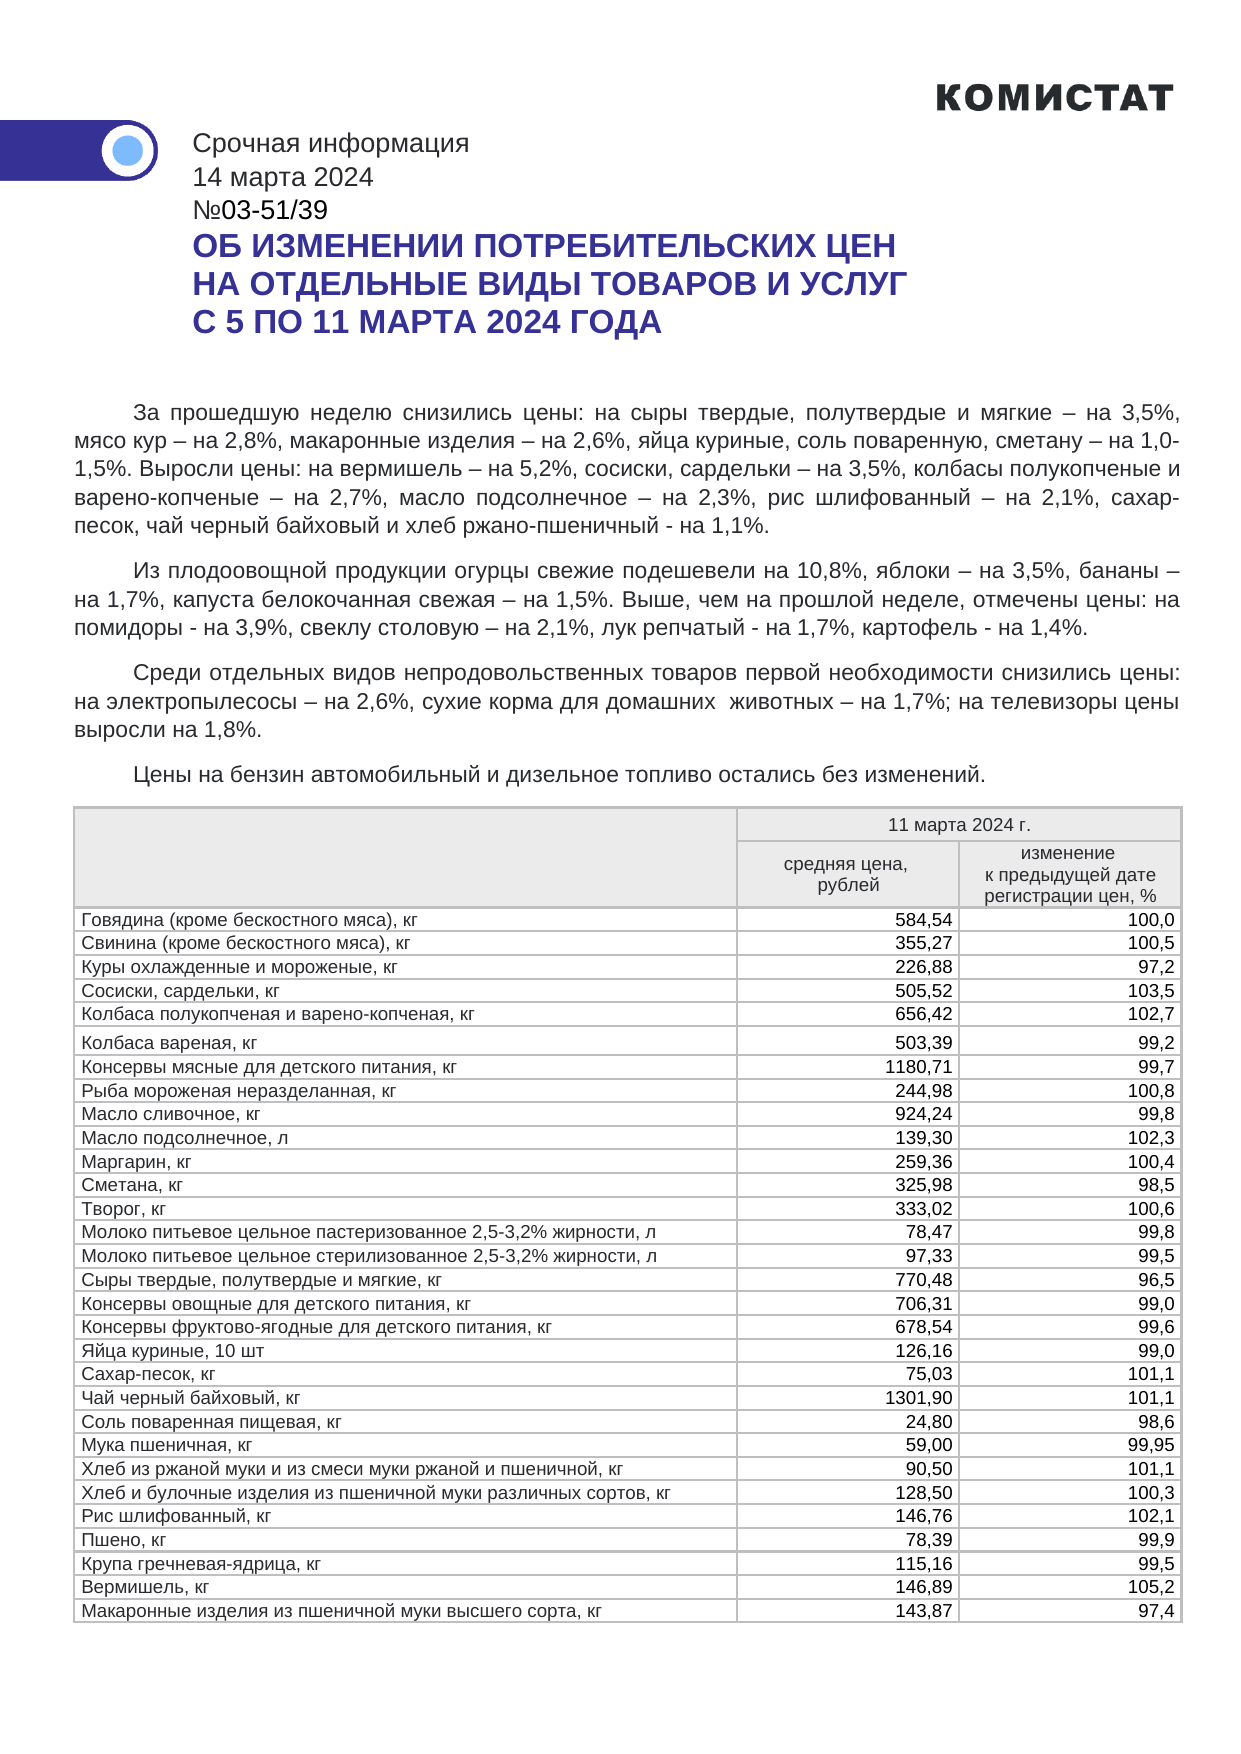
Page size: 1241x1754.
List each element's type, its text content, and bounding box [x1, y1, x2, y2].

table_cell Соль поваренная пищевая, кг [75, 1411, 736, 1432]
table_cell Хлеб из ржаной муки и из смеси муки ржаной и пшеничной, кг [75, 1458, 736, 1479]
table_cell 105,2 [960, 1576, 1180, 1598]
table_cell Свинина (кроме бескостного мяса), кг [75, 932, 736, 954]
table_cell 100,6 [960, 1198, 1180, 1219]
table_header [75, 809, 736, 906]
table_cell 706,31 [738, 1292, 958, 1314]
table_cell 102,7 [960, 1003, 1180, 1025]
text №03-51/39 [192, 194, 974, 226]
text За прошедшую неделю снизились цены: на сыры твердые, полутвердые и мягкие – на 3,5%, мясо кур – на 2,8%, макаронные изделия – на 2,6%, яйца куриные, соль поваренную, сметану – на 1,0-1,5%. Выросли цены: на вермишель – на 5,2%, сосиски, сардельки – на 3,5%, колбасы полукопченые и варено-копченые – на 2,7%, масло подсолнечное – на 2,3%, рис шлифованный – на 2,1%, сахар-песок, чай черный байховый и хлеб ржано-пшеничный - на 1,1%. [74, 398, 1181, 539]
table_cell 98,5 [960, 1174, 1180, 1196]
table_cell 99,95 [960, 1434, 1180, 1456]
table_cell 115,16 [738, 1553, 958, 1574]
text НА ОТДЕЛЬНЫЕ ВИДЫ ТОВАРОВ И УСЛУГ [192, 264, 1181, 302]
table_cell 101,1 [960, 1363, 1180, 1385]
table_cell Вермишель, кг [75, 1576, 736, 1598]
table_cell Макаронные изделия из пшеничной муки высшего сорта, кг [75, 1600, 736, 1621]
table_cell 143,87 [738, 1600, 958, 1621]
table_cell 78,39 [738, 1529, 958, 1550]
table_cell Сметана, кг [75, 1174, 736, 1196]
table_cell 505,52 [738, 980, 958, 1001]
table_cell 75,03 [738, 1363, 958, 1385]
picture [0, 120, 158, 181]
table_cell 99,5 [960, 1553, 1180, 1574]
table_cell 24,80 [738, 1411, 958, 1432]
text Среди отдельных видов непродовольственных товаров первой необходимости снизились цены: на электропылесосы – на 2,6%, сухие корма для домашних животных – на 1,7%; на телевизоры цены выросли на 1,8%. [74, 659, 1181, 743]
table_cell Колбаса полукопченая и варено-копченая, кг [75, 1003, 736, 1025]
table_cell 99,5 [960, 1245, 1180, 1267]
table_cell 325,98 [738, 1174, 958, 1196]
table_cell 259,36 [738, 1150, 958, 1172]
table_cell 99,9 [960, 1529, 1180, 1550]
table_cell 146,89 [738, 1576, 958, 1598]
table_cell 146,76 [738, 1505, 958, 1527]
table_cell Консервы мясные для детского питания, кг [75, 1056, 736, 1077]
text С 5 ПО 11 МАРТА 2024 ГОДА [192, 302, 1181, 341]
text Из плодоовощной продукции огурцы свежие подешевели на 10,8%, яблоки – на 3,5%, бананы – на 1,7%, капуста белокочанная свежая – на 1,5%. Выше, чем на прошлой неделе, отмечены цены: на помидоры - на 3,9%, свеклу столовую – на 2,1%, лук репчатый - на 1,7%, картофель - на 1,4%. [74, 557, 1181, 641]
table_header 11 марта 2024 г. [738, 809, 1180, 840]
table_cell 59,00 [738, 1434, 958, 1456]
table_cell Крупа гречневая-ядрица, кг [75, 1553, 736, 1574]
table_cell 100,3 [960, 1481, 1180, 1503]
table_cell 99,0 [960, 1292, 1180, 1314]
text ОБ ИЗМЕНЕНИИ ПОТРЕБИТЕЛЬСКИХ ЦЕН [192, 226, 1181, 264]
table_cell Молоко питьевое цельное пастеризованное 2,5-3,2% жирности, л [75, 1221, 736, 1243]
table_cell Яйца куриные, 10 шт [75, 1340, 736, 1361]
table_cell Рис шлифованный, кг [75, 1505, 736, 1527]
table_cell 101,1 [960, 1458, 1180, 1479]
table_cell Масло подсолнечное, л [75, 1127, 736, 1148]
table_cell Сыры твердые, полутвердые и мягкие, кг [75, 1269, 736, 1290]
table_cell 503,39 [738, 1027, 958, 1054]
table_cell 1301,90 [738, 1387, 958, 1408]
table_cell 99,6 [960, 1316, 1180, 1337]
text Цены на бензин автомобильный и дизельное топливо остались без изменений. [74, 761, 1181, 788]
table_cell Творог, кг [75, 1198, 736, 1219]
table_cell Сосиски, сардельки, кг [75, 980, 736, 1001]
picture [909, 56, 1200, 138]
table_cell Мука пшеничная, кг [75, 1434, 736, 1456]
table_cell 97,33 [738, 1245, 958, 1267]
table_cell 99,7 [960, 1056, 1180, 1077]
table_cell 226,88 [738, 956, 958, 977]
table_cell 103,5 [960, 980, 1180, 1001]
table_cell Консервы овощные для детского питания, кг [75, 1292, 736, 1314]
table_cell 333,02 [738, 1198, 958, 1219]
table_cell 99,0 [960, 1340, 1180, 1361]
table_cell Молоко питьевое цельное стерилизованное 2,5-3,2% жирности, л [75, 1245, 736, 1267]
table_cell 128,50 [738, 1481, 958, 1503]
table_cell 99,2 [960, 1027, 1180, 1054]
table_cell 97,4 [960, 1600, 1180, 1621]
table_cell Пшено, кг [75, 1529, 736, 1550]
table_cell 100,8 [960, 1080, 1180, 1101]
table_cell 90,50 [738, 1458, 958, 1479]
table_cell Куры охлажденные и мороженые, кг [75, 956, 736, 977]
table_cell 98,6 [960, 1411, 1180, 1432]
table_cell Колбаса вареная, кг [75, 1027, 736, 1054]
table_cell Хлеб и булочные изделия из пшеничной муки различных сортов, кг [75, 1481, 736, 1503]
table_cell 100,5 [960, 932, 1180, 954]
table_cell 678,54 [738, 1316, 958, 1337]
table_cell средняя цена, рублей [738, 842, 958, 906]
table_cell Рыба мороженая неразделанная, кг [75, 1080, 736, 1101]
text 14 марта 2024 [192, 161, 974, 192]
table_cell 924,24 [738, 1103, 958, 1125]
table_cell 102,1 [960, 1505, 1180, 1527]
table_cell 126,16 [738, 1340, 958, 1361]
table_cell Говядина (кроме бескостного мяса), кг [75, 909, 736, 930]
text Срочная информация [192, 127, 974, 158]
table_cell 78,47 [738, 1221, 958, 1243]
table_cell 100,0 [960, 909, 1180, 930]
table_cell Сахар-песок, кг [75, 1363, 736, 1385]
table_cell Масло сливочное, кг [75, 1103, 736, 1125]
table_cell Чай черный байховый, кг [75, 1387, 736, 1408]
table_cell 355,27 [738, 932, 958, 954]
table_cell изменение к предыдущей дате регистрации цен, % [960, 842, 1180, 906]
table_cell 770,48 [738, 1269, 958, 1290]
table_cell 139,30 [738, 1127, 958, 1148]
table_cell Маргарин, кг [75, 1150, 736, 1172]
table_cell 244,98 [738, 1080, 958, 1101]
table_cell 100,4 [960, 1150, 1180, 1172]
table_cell 584,54 [738, 909, 958, 930]
table_cell 99,8 [960, 1103, 1180, 1125]
table_cell 102,3 [960, 1127, 1180, 1148]
table_cell 656,42 [738, 1003, 958, 1025]
table_cell 96,5 [960, 1269, 1180, 1290]
table_cell Консервы фруктово-ягодные для детского питания, кг [75, 1316, 736, 1337]
table_cell 99,8 [960, 1221, 1180, 1243]
table_cell 1180,71 [738, 1056, 958, 1077]
table_cell 97,2 [960, 956, 1180, 977]
table_cell 101,1 [960, 1387, 1180, 1408]
